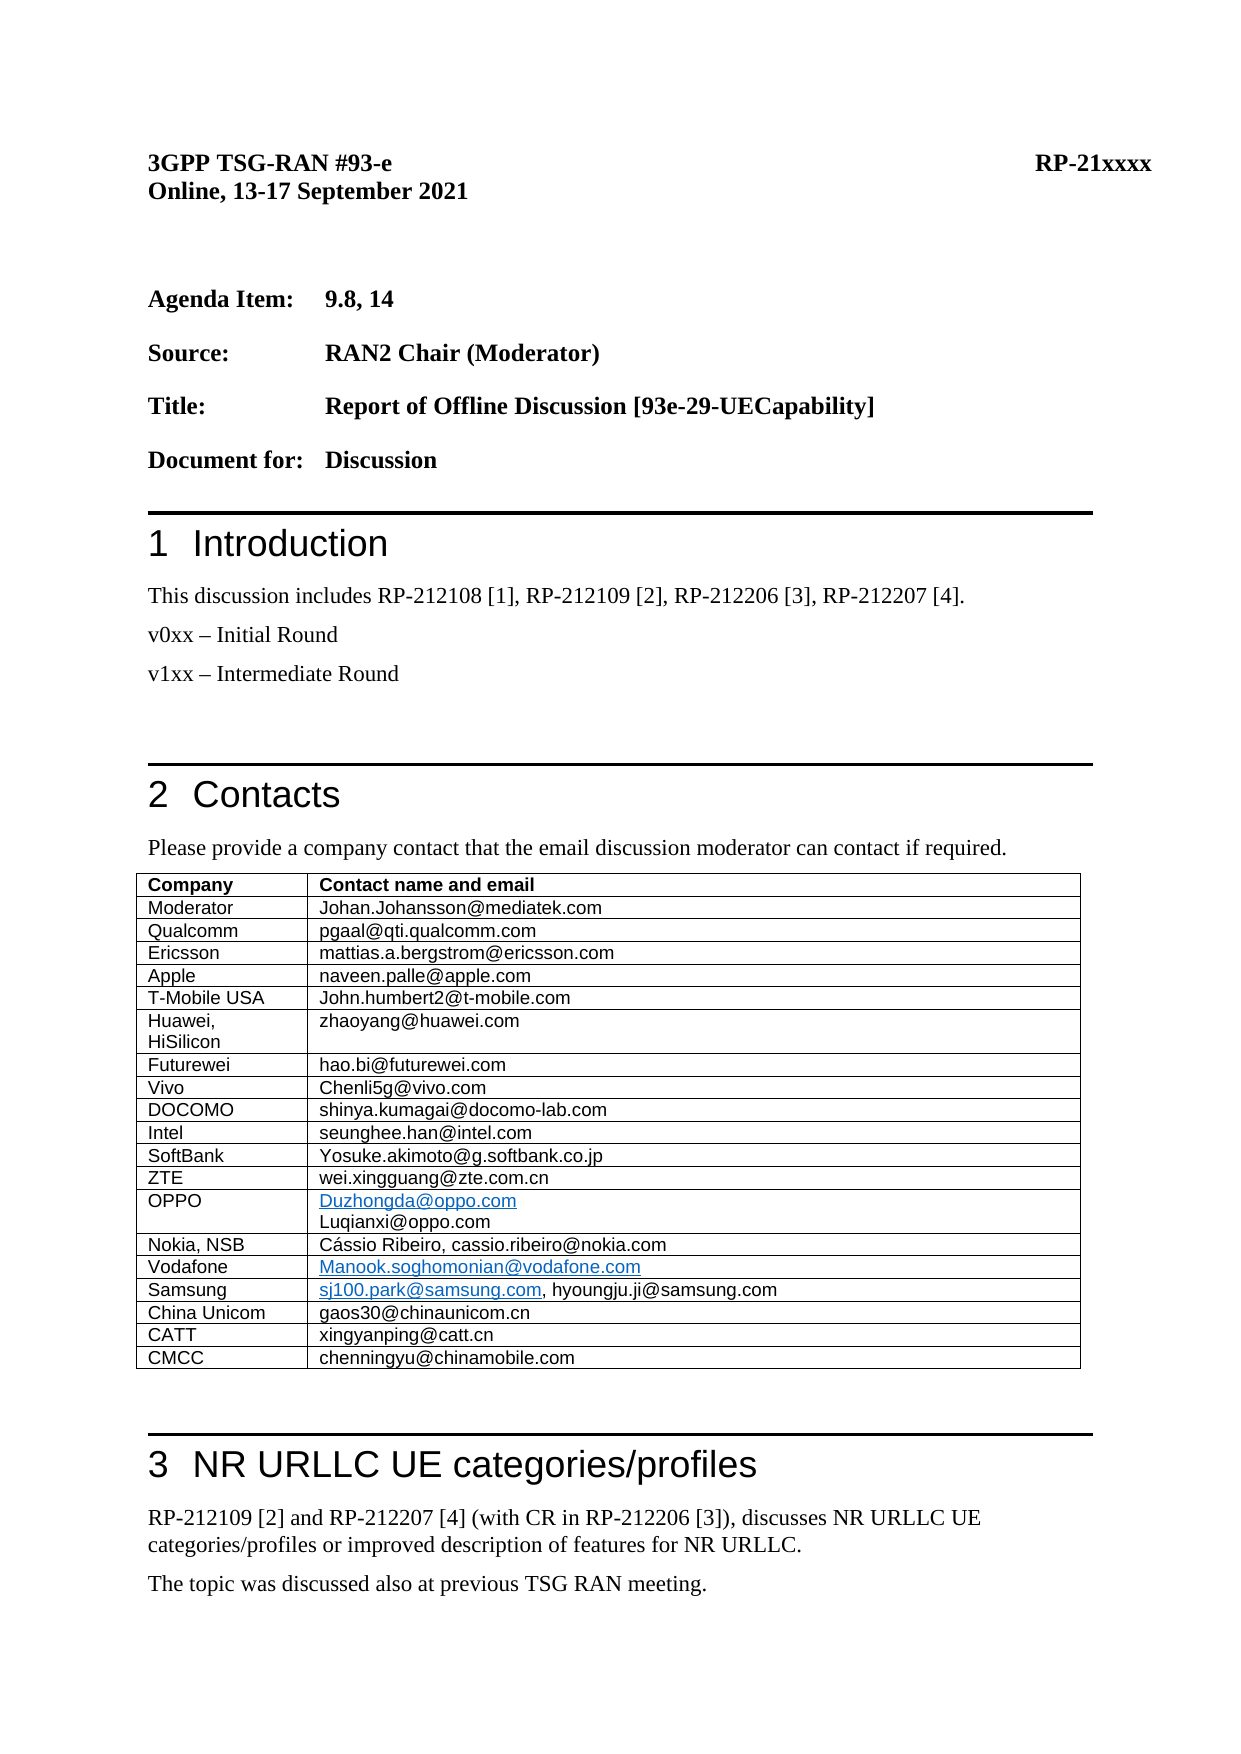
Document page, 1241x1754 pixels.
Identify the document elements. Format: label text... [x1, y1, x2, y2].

table_cell Huawei, HiSilicon [137, 1010, 307, 1053]
table_cell Qualcomm [137, 919, 307, 941]
table_cell Ericsson [137, 942, 307, 963]
text v1xx – Intermediate Round [148, 660, 1093, 687]
table_cell Yosuke.akimoto@g.softbank.co.jp [308, 1144, 1080, 1166]
table_cell Johan.Johansson@mediatek.com [308, 897, 1080, 918]
table_cell China Unicom [137, 1302, 307, 1323]
text RP-212109 [2] and RP-212207 [4] (with CR in RP-212206 [3]), discusses NR URLLC UE categories/profiles or improved description of features for NR URLLC. [148, 1504, 1093, 1557]
table_cell Vodafone [137, 1256, 307, 1278]
table_cell Nokia, NSB [137, 1234, 307, 1255]
table_cell naveen.palle@apple.com [308, 965, 1080, 986]
text The topic was discussed also at previous TSG RAN meeting. [148, 1570, 1093, 1596]
table_cell xingyanping@catt.cn [308, 1324, 1080, 1346]
table_cell hao.bi@futurewei.com [308, 1054, 1080, 1076]
table_cell DOCOMO [137, 1099, 307, 1121]
table_cell sj100.park@samsung.com, hyoungju.ji@samsung.com [308, 1279, 1080, 1301]
table_cell seunghee.han@intel.com [308, 1122, 1080, 1143]
table_cell OPPO [137, 1190, 307, 1233]
table_cell chenningyu@chinamobile.com [308, 1347, 1080, 1368]
table_cell Samsung [137, 1279, 307, 1301]
table_header Company [137, 874, 307, 896]
table_cell CMCC [137, 1347, 307, 1368]
text This discussion includes RP-212108 [1], RP-212109 [2], RP-212206 [3], RP-212207 [4]. [148, 583, 1093, 609]
table_cell SoftBank [137, 1144, 307, 1166]
table_cell Cássio Ribeiro, cassio.ribeiro@nokia.com [308, 1234, 1080, 1255]
table_cell John.humbert2@t-mobile.com [308, 987, 1080, 1009]
table_cell Vivo [137, 1077, 307, 1098]
table_cell Futurewei [137, 1054, 307, 1076]
text v0xx – Initial Round [148, 621, 1093, 648]
table_cell Duzhongda@oppo.com Luqianxi@oppo.com [308, 1190, 1080, 1233]
table_cell wei.xingguang@zte.com.cn [308, 1167, 1080, 1188]
subtitle Contacts [148, 766, 1093, 816]
subtitle NR URLLC UE categories/profiles [148, 1436, 1093, 1486]
table_cell T-Mobile USA [137, 987, 307, 1009]
table_cell Chenli5g@vivo.com [308, 1077, 1080, 1098]
table_cell CATT [137, 1324, 307, 1346]
table_cell shinya.kumagai@docomo-lab.com [308, 1099, 1080, 1121]
text Please provide a company contact that the email discussion moderator can contact if required. [148, 834, 1093, 861]
table_cell Intel [137, 1122, 307, 1143]
text Source: RAN2 Chair (Moderator) [148, 338, 1093, 366]
subtitle Introduction [148, 515, 1093, 564]
table_cell pgaal@qti.qualcomm.com [308, 919, 1080, 941]
table_cell Apple [137, 965, 307, 986]
text Document for: Discussion [148, 445, 1093, 474]
table_cell gaos30@chinaunicom.cn [308, 1302, 1080, 1323]
text Title: Report of Offline Discussion [93e-29-UECapability] [148, 391, 1093, 420]
text Agenda Item: 9.8, 14 [148, 284, 1093, 313]
text 3GPP TSG-RAN #93-e RP-21xxxx Online, 13-17 September 2021 [148, 148, 1093, 205]
table_cell ZTE [137, 1167, 307, 1188]
table_header Contact name and email [308, 874, 1080, 896]
table_cell mattias.a.bergstrom@ericsson.com [308, 942, 1080, 963]
table_cell zhaoyang@huawei.com [308, 1010, 1080, 1053]
table_cell Manook.soghomonian@vodafone.com [308, 1256, 1080, 1278]
table_cell Moderator [137, 897, 307, 918]
